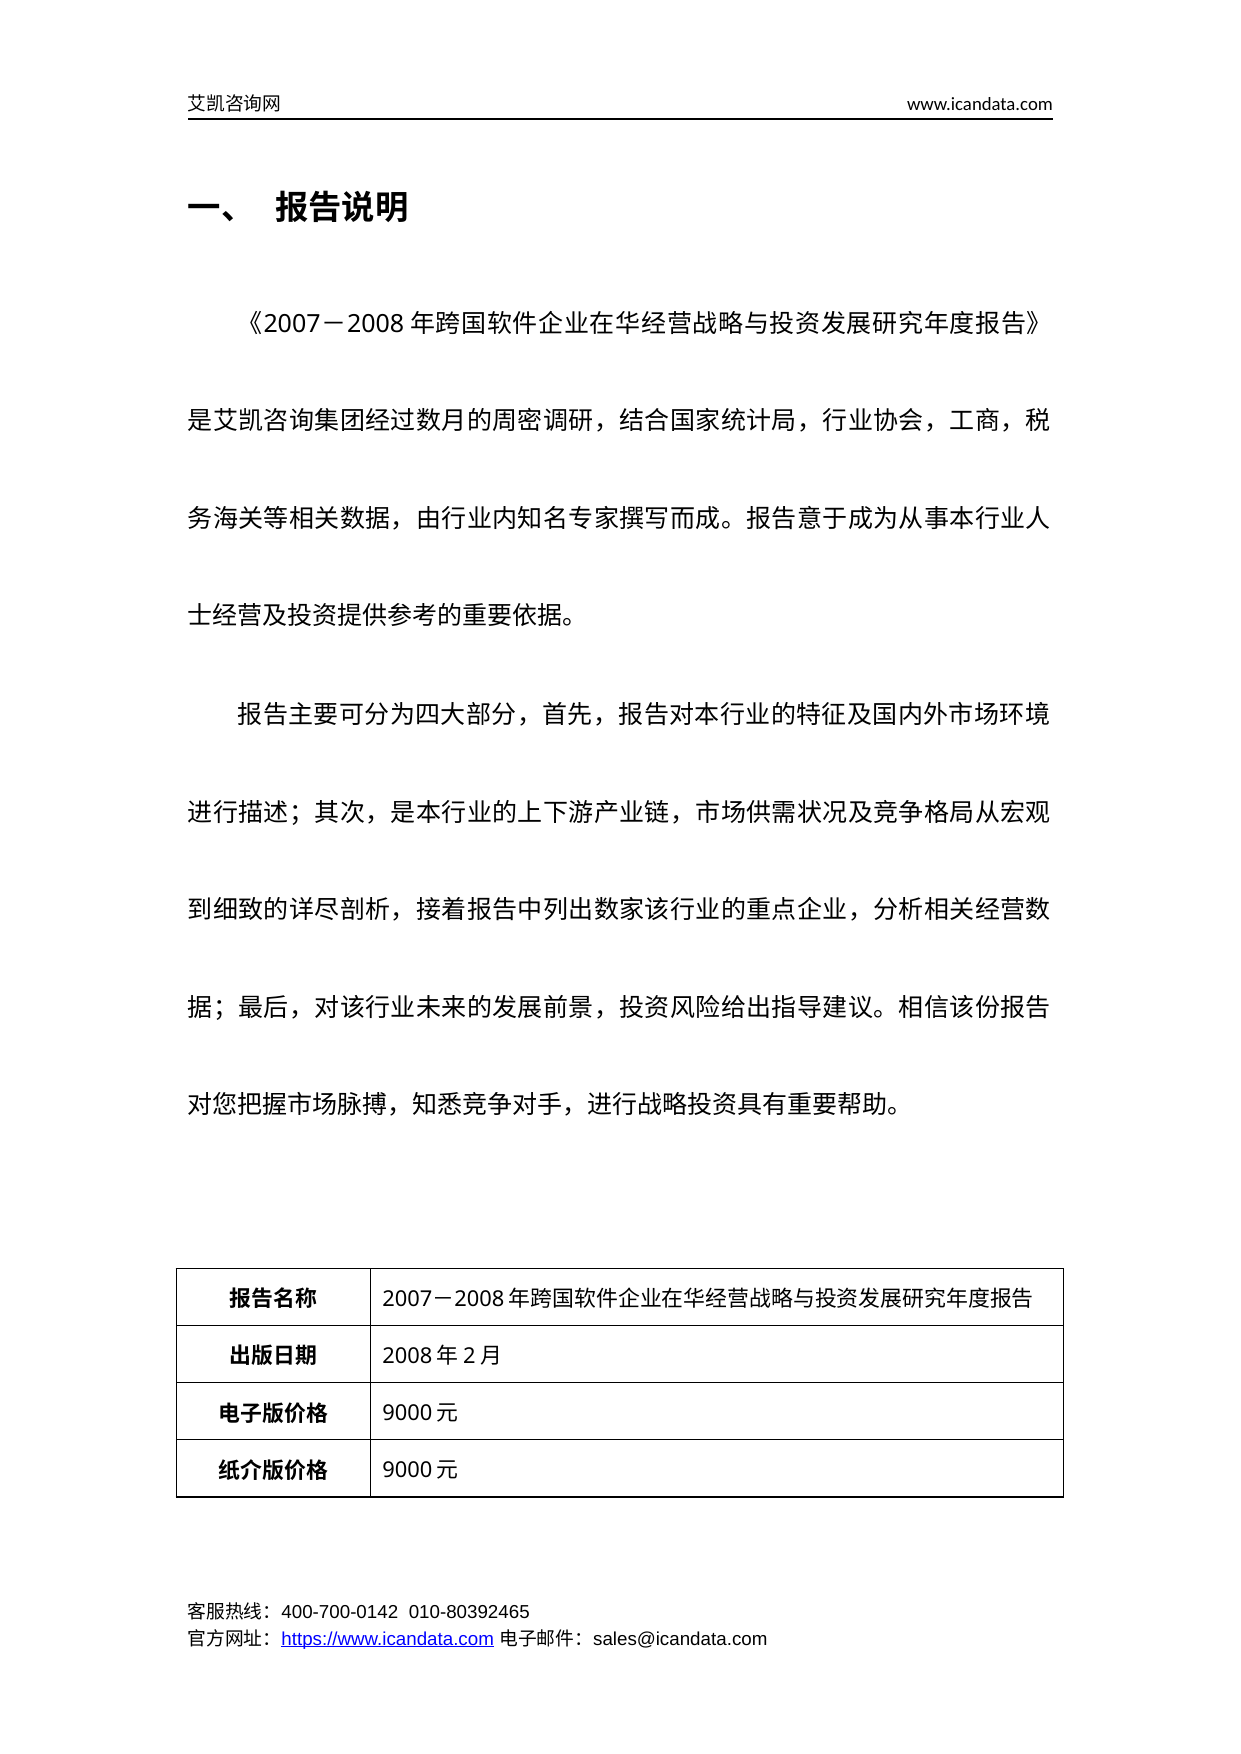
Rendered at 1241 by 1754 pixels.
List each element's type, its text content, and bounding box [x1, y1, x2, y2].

text 《2007－2008年跨国软件企业在华经营战略与投资发展研究年度报告》是艾凯咨询集团经过数月的周密调研，结合国家统计局，行业协会，工商，税务海关等相关数据，由行业内知名专家撰写而成。报告意于成为从事本行业人士经营及投资提供参考的重要依据。 [187, 289, 1053, 646]
table_cell 出版日期 [177, 1326, 370, 1382]
table_cell 纸介版价格 [177, 1440, 370, 1496]
table_cell 9000元 [371, 1383, 1063, 1439]
table_header 2007－2008年跨国软件企业在华经营战略与投资发展研究年度报告 [371, 1269, 1063, 1325]
table_cell 2008年2月 [371, 1326, 1063, 1382]
subtitle 报告说明 [187, 172, 1053, 237]
text 报告主要可分为四大部分，首先，报告对本行业的特征及国内外市场环境进行描述；其次，是本行业的上下游产业链，市场供需状况及竞争格局从宏观到细致的详尽剖析，接着报告中列出数家该行业的重点企业，分析相关经营数据；最后，对该行业未来的发展前景，投资风险给出指导建议。相信该份报告对您把握市场脉搏，知悉竞争对手，进行战略投资具有重要帮助。 [187, 681, 1053, 1136]
table_cell 9000元 [371, 1440, 1063, 1496]
table_header 报告名称 [177, 1269, 370, 1325]
table_cell 电子版价格 [177, 1383, 370, 1439]
